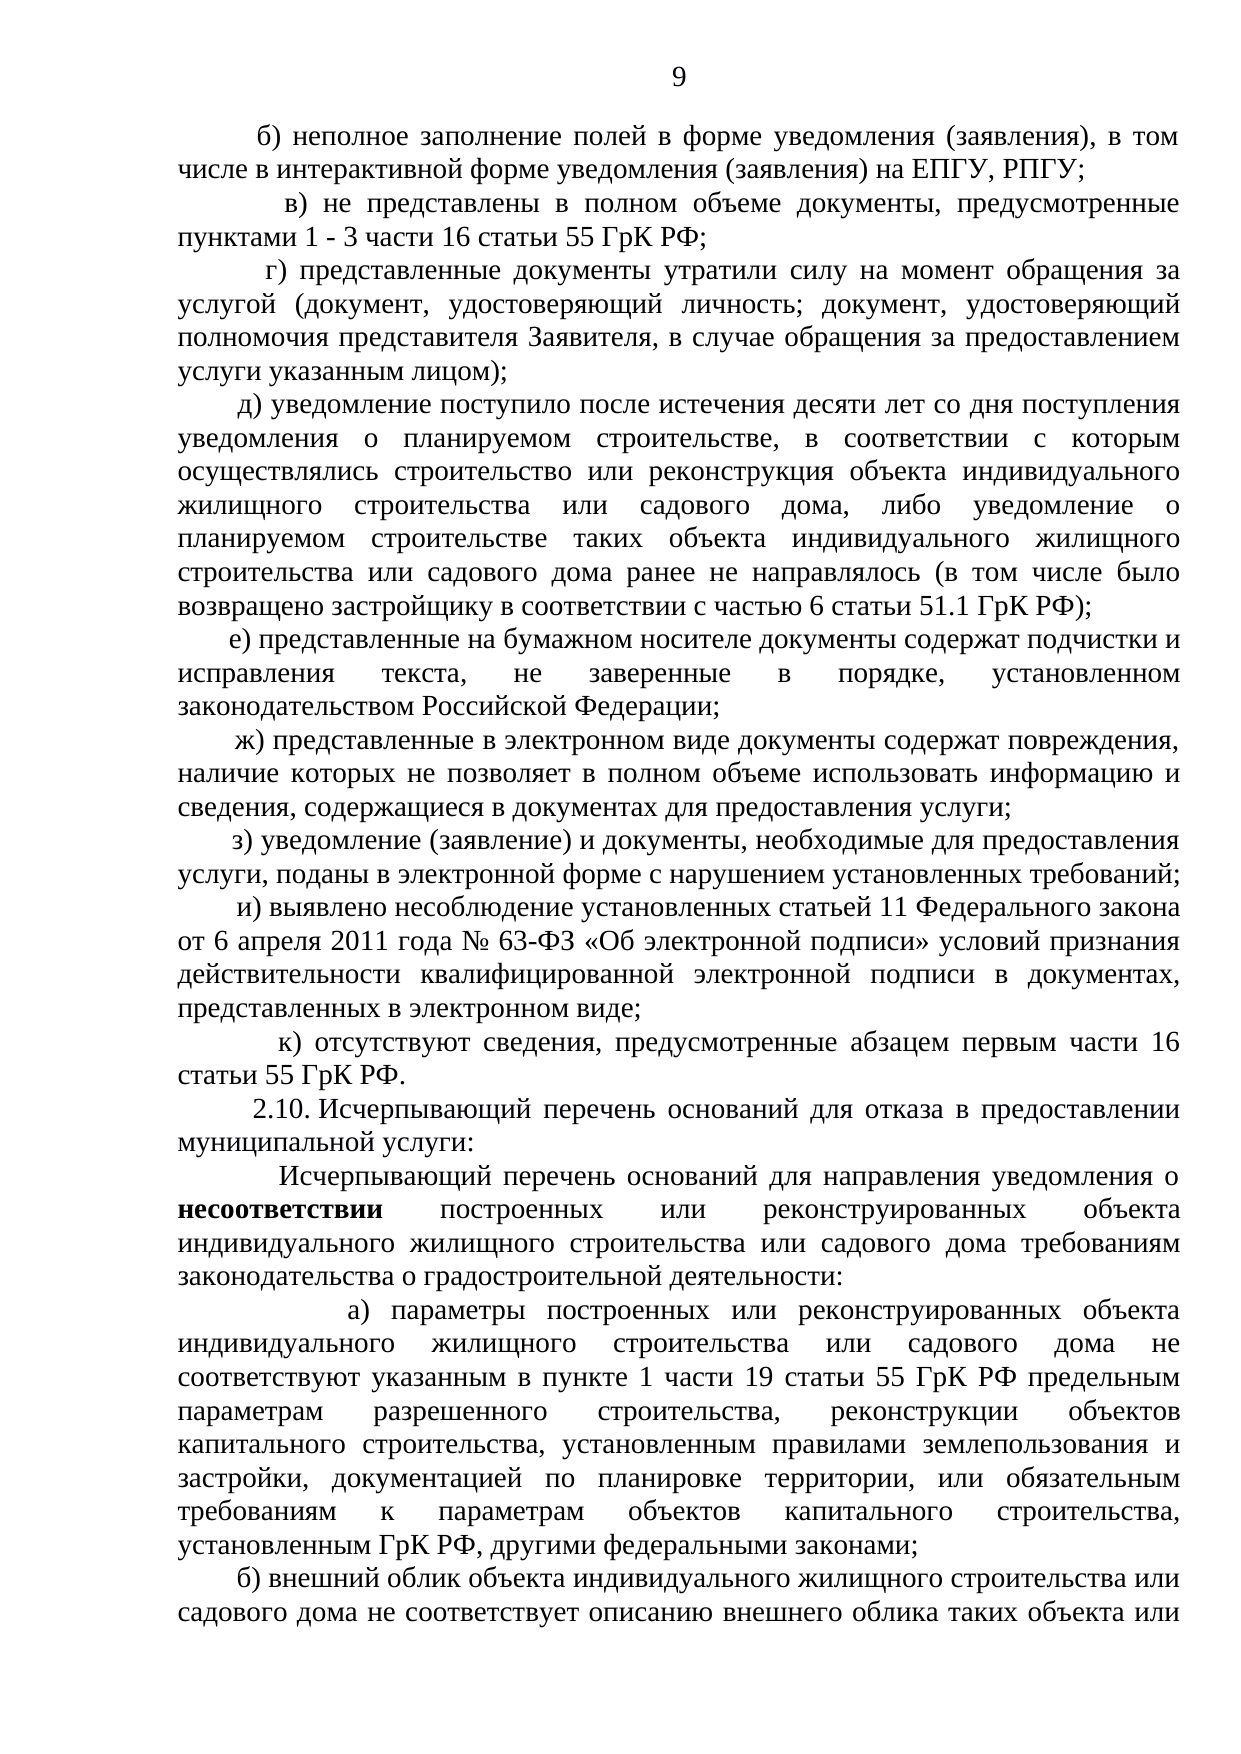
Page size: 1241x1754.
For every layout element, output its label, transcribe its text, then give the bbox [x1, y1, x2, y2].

text б) неполное заполнение полей в форме уведомления (заявления), в том числе в интерактивной форме уведомления (заявления) на ЕПГУ, РПГУ; [177, 118, 1181, 185]
text Исчерпывающий перечень оснований для направления уведомления о несоответствии построенных или реконструированных объекта индивидуального жилищного строительства или садового дома требованиям законодательства о градостроительной деятельности: [177, 1158, 1181, 1292]
text з) уведомление (заявление) и документы, необходимые для предоставления услуги, поданы в электронной форме с нарушением установленных требований; [177, 822, 1181, 889]
text д) уведомление поступило после истечения десяти лет со дня поступления уведомления о планируемом строительстве, в соответствии с которым осуществлялись строительство или реконструкция объекта индивидуального жилищного строительства или садового дома, либо уведомление о планируемом строительстве таких объекта индивидуального жилищного строительства или садового дома ранее не направлялось (в том числе было возвращено застройщику в соответствии с частью 6 статьи 51.1 ГрК РФ); [177, 386, 1181, 621]
text 2.10. Исчерпывающий перечень оснований для отказа в предоставлении муниципальной услуги: [177, 1091, 1181, 1158]
text ж) представленные в электронном виде документы содержат повреждения, наличие которых не позволяет в полном объеме использовать информацию и сведения, содержащиеся в документах для предоставления услуги; [177, 722, 1181, 822]
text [177, 1560, 1181, 1627]
text и) выявлено несоблюдение установленных статьей 11 Федерального закона от 6 апреля 2011 года № 63-ФЗ «Об электронной подписи» условий признания действительности квалифицированной электронной подписи в документах, представленных в электронном виде; [177, 889, 1181, 1024]
text а) параметры построенных или реконструированных объекта индивидуального жилищного строительства или садового дома не соответствуют указанным в пункте 1 части 19 статьи 55 ГрК РФ предельным параметрам разрешенного строительства, реконструкции объектов капитального строительства, установленным правилами землепользования и застройки, документацией по планировке территории, или обязательным требованиям к параметрам объектов капитального строительства, установленным ГрК РФ, другими федеральными законами; [177, 1292, 1181, 1560]
text г) представленные документы утратили силу на момент обращения за услугой (документ, удостоверяющий личность; документ, удостоверяющий полномочия представителя Заявителя, в случае обращения за предоставлением услуги указанным лицом); [177, 252, 1181, 386]
text е) представленные на бумажном носителе документы содержат подчистки и исправления текста, не заверенные в порядке, установленном законодательством Российской Федерации; [177, 621, 1181, 722]
text к) отсутствуют сведения, предусмотренные абзацем первым части 16 статьи 55 ГрК РФ. [177, 1024, 1181, 1091]
text в) не представлены в полном объеме документы, предусмотренные пунктами 1 - 3 части 16 статьи 55 ГрК РФ; [177, 185, 1181, 252]
